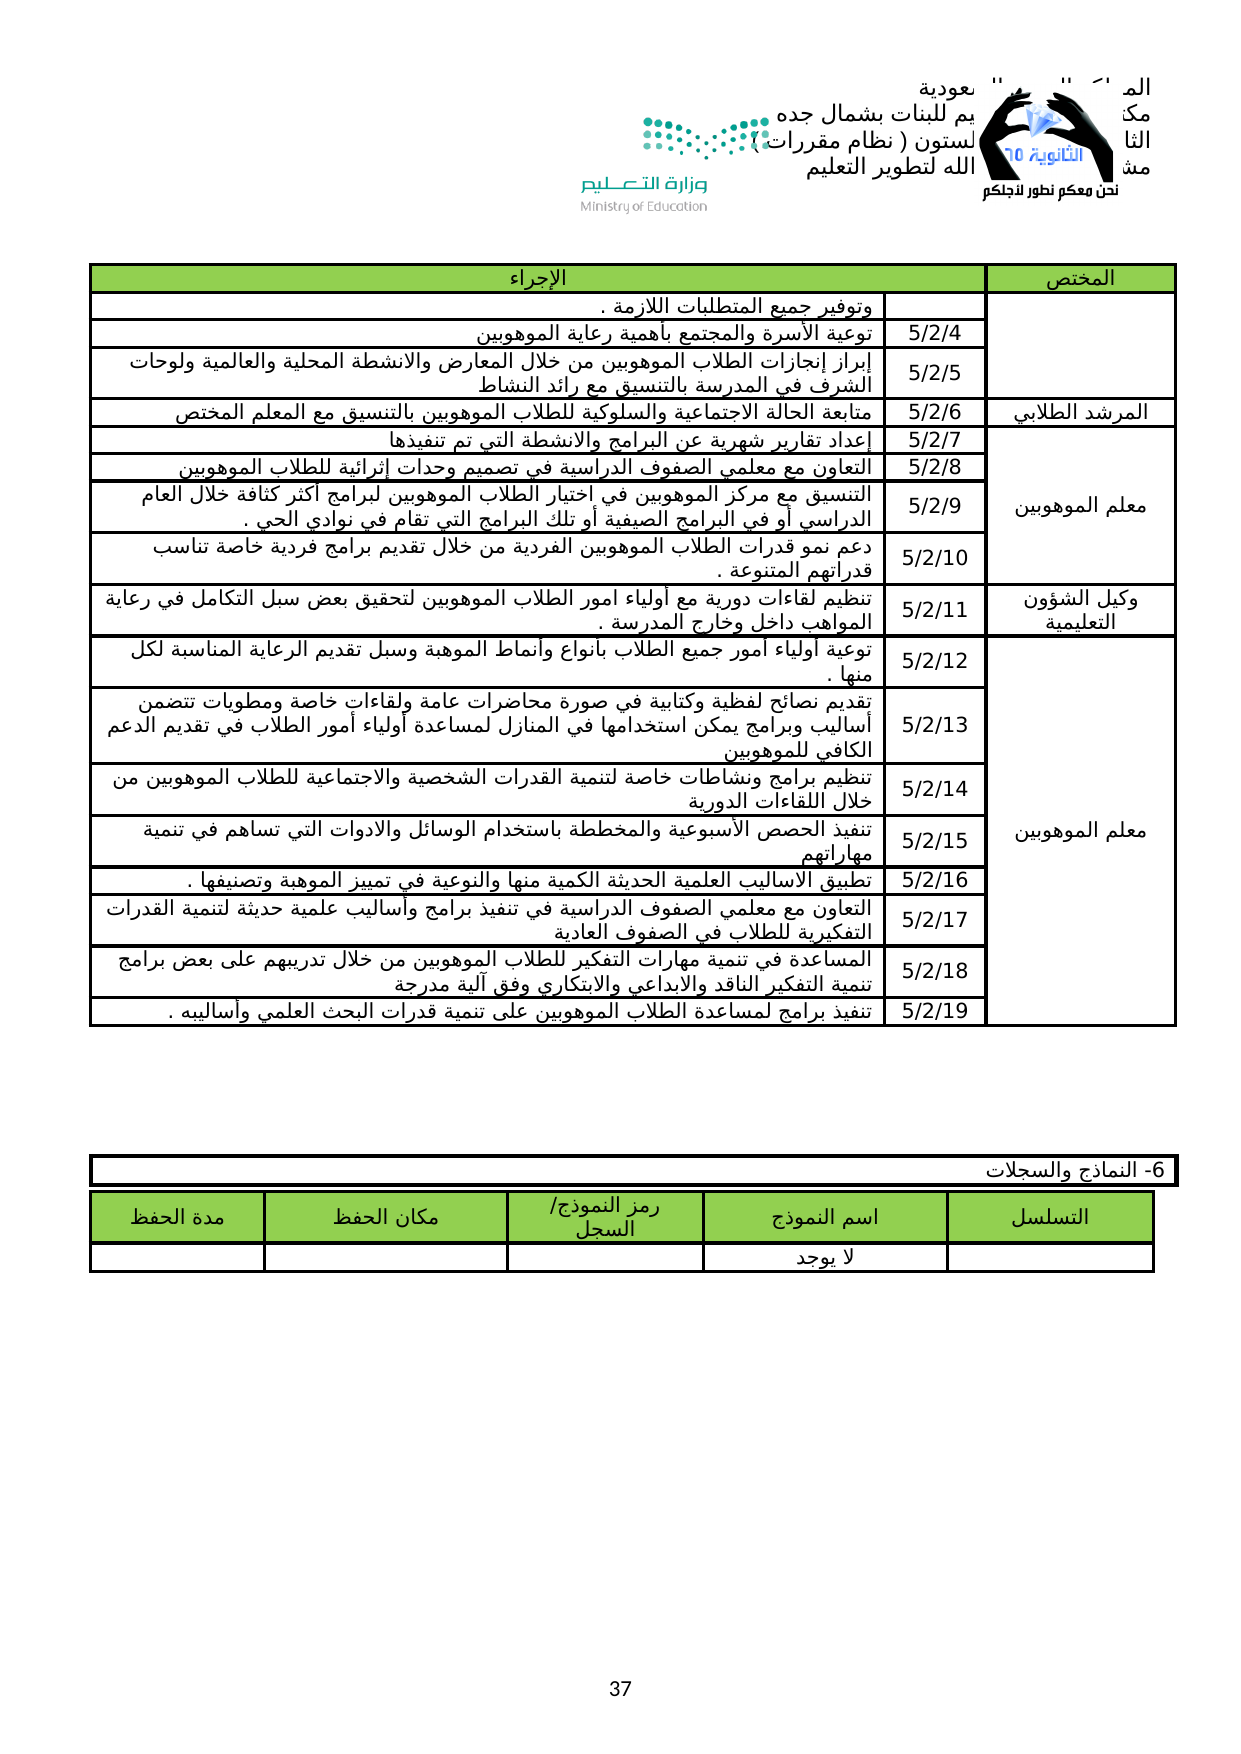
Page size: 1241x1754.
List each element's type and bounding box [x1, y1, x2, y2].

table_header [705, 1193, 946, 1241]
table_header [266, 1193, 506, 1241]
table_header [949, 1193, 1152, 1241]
picture [973, 83, 1124, 208]
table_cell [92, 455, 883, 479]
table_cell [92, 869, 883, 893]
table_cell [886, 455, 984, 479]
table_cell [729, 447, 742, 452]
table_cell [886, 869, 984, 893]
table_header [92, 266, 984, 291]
picture [577, 116, 773, 214]
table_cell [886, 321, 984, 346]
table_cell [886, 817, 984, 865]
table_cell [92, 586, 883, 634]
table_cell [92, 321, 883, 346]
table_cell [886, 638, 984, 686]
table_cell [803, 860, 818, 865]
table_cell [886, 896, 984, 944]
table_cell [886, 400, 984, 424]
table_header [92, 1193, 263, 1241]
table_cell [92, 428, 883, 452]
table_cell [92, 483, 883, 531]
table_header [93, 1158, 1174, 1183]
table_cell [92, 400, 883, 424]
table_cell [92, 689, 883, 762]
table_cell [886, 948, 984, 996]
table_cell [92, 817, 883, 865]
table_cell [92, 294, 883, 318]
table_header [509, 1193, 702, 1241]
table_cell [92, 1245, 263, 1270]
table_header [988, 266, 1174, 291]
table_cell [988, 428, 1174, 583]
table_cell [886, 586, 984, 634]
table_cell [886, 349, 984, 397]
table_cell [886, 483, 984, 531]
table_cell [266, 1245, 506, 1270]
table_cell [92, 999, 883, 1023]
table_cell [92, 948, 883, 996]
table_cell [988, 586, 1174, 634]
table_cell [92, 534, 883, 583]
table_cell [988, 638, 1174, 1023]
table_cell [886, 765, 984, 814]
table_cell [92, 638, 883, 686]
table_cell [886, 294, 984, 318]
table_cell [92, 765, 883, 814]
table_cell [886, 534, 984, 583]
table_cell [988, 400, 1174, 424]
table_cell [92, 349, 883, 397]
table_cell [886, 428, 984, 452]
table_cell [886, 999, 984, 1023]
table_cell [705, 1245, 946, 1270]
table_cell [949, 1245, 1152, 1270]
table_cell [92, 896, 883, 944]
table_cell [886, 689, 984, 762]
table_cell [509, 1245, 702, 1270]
